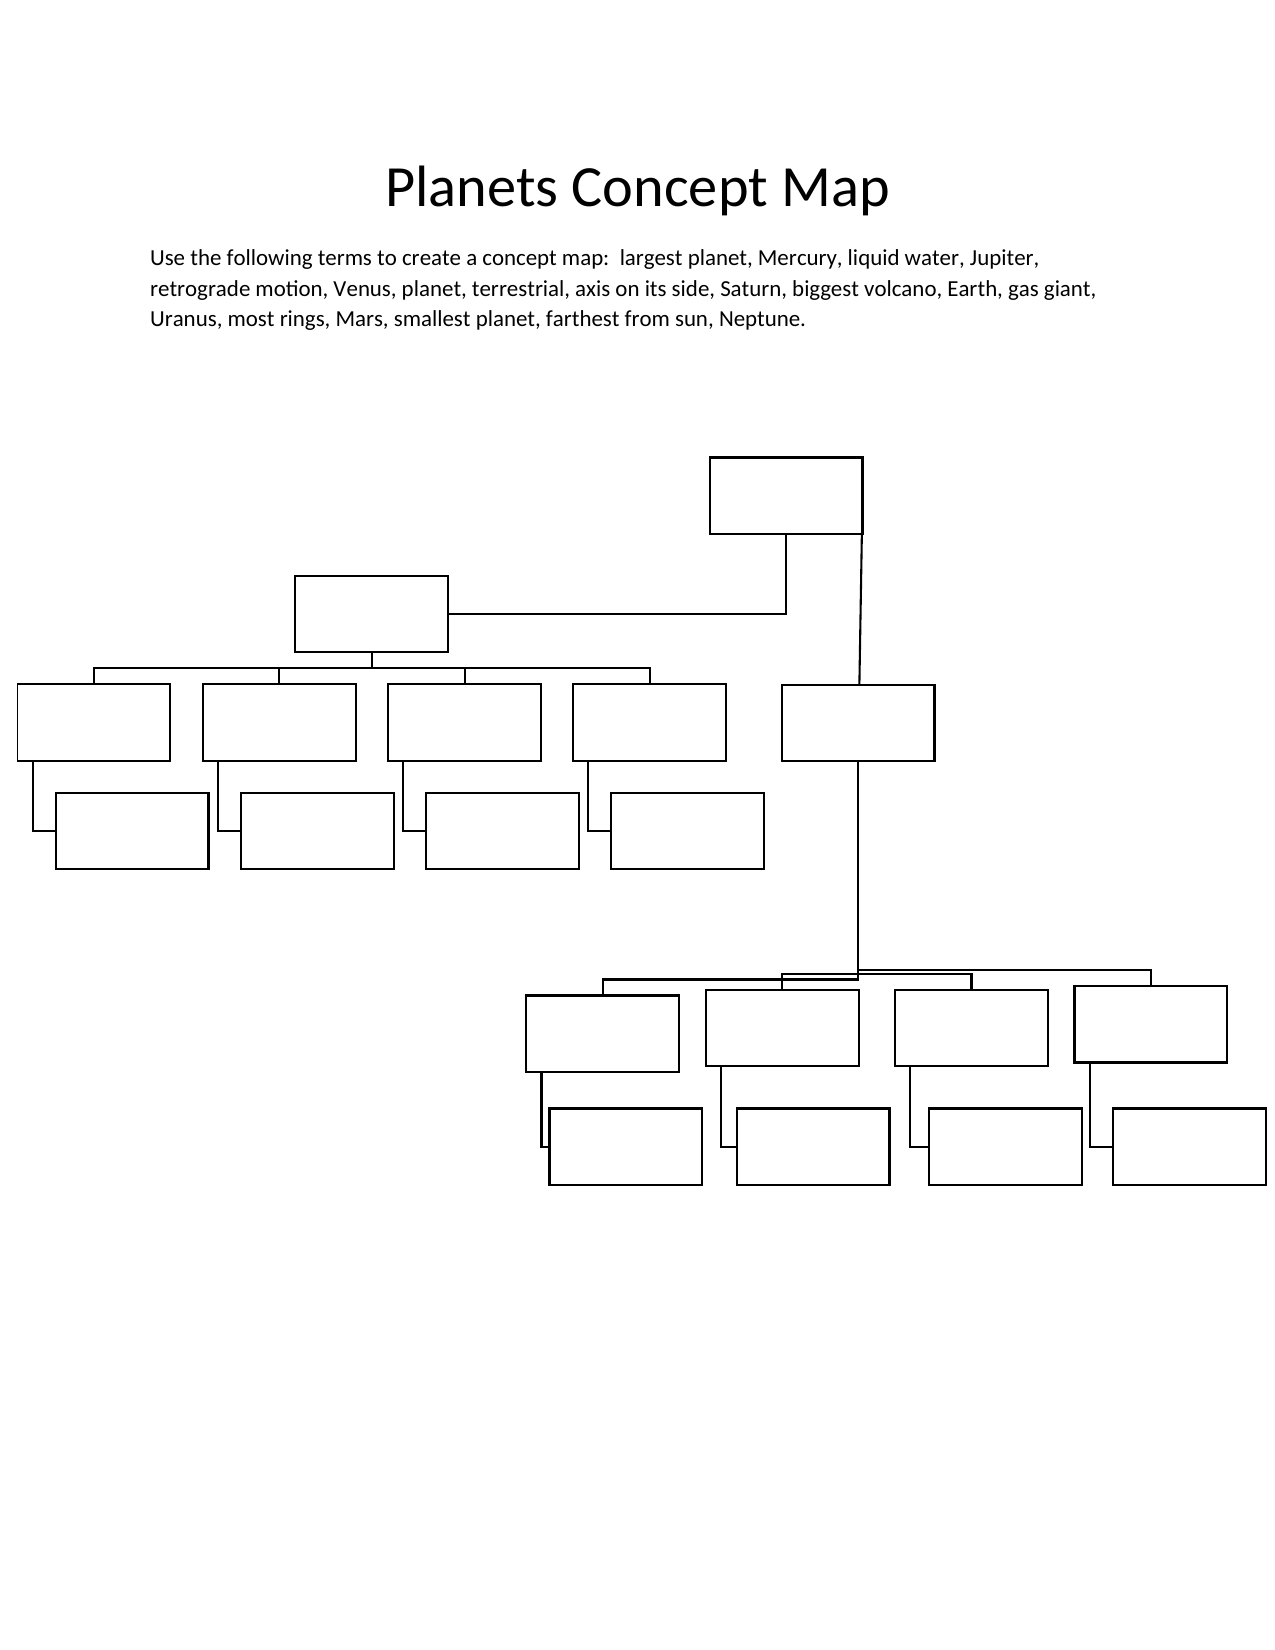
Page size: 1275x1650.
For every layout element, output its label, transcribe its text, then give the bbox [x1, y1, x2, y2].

text Planets Concept Map [150, 150, 1125, 221]
text Use the following terms to create a concept map: largest planet, Mercury, liquid water, Jupiter, retrograde motion, Venus, planet, terrestrial, axis on its side, Saturn, biggest volcano, Earth, gas giant, Uranus, most rings, Mars, smallest planet, farthest from sun, Neptune. [150, 243, 1125, 332]
